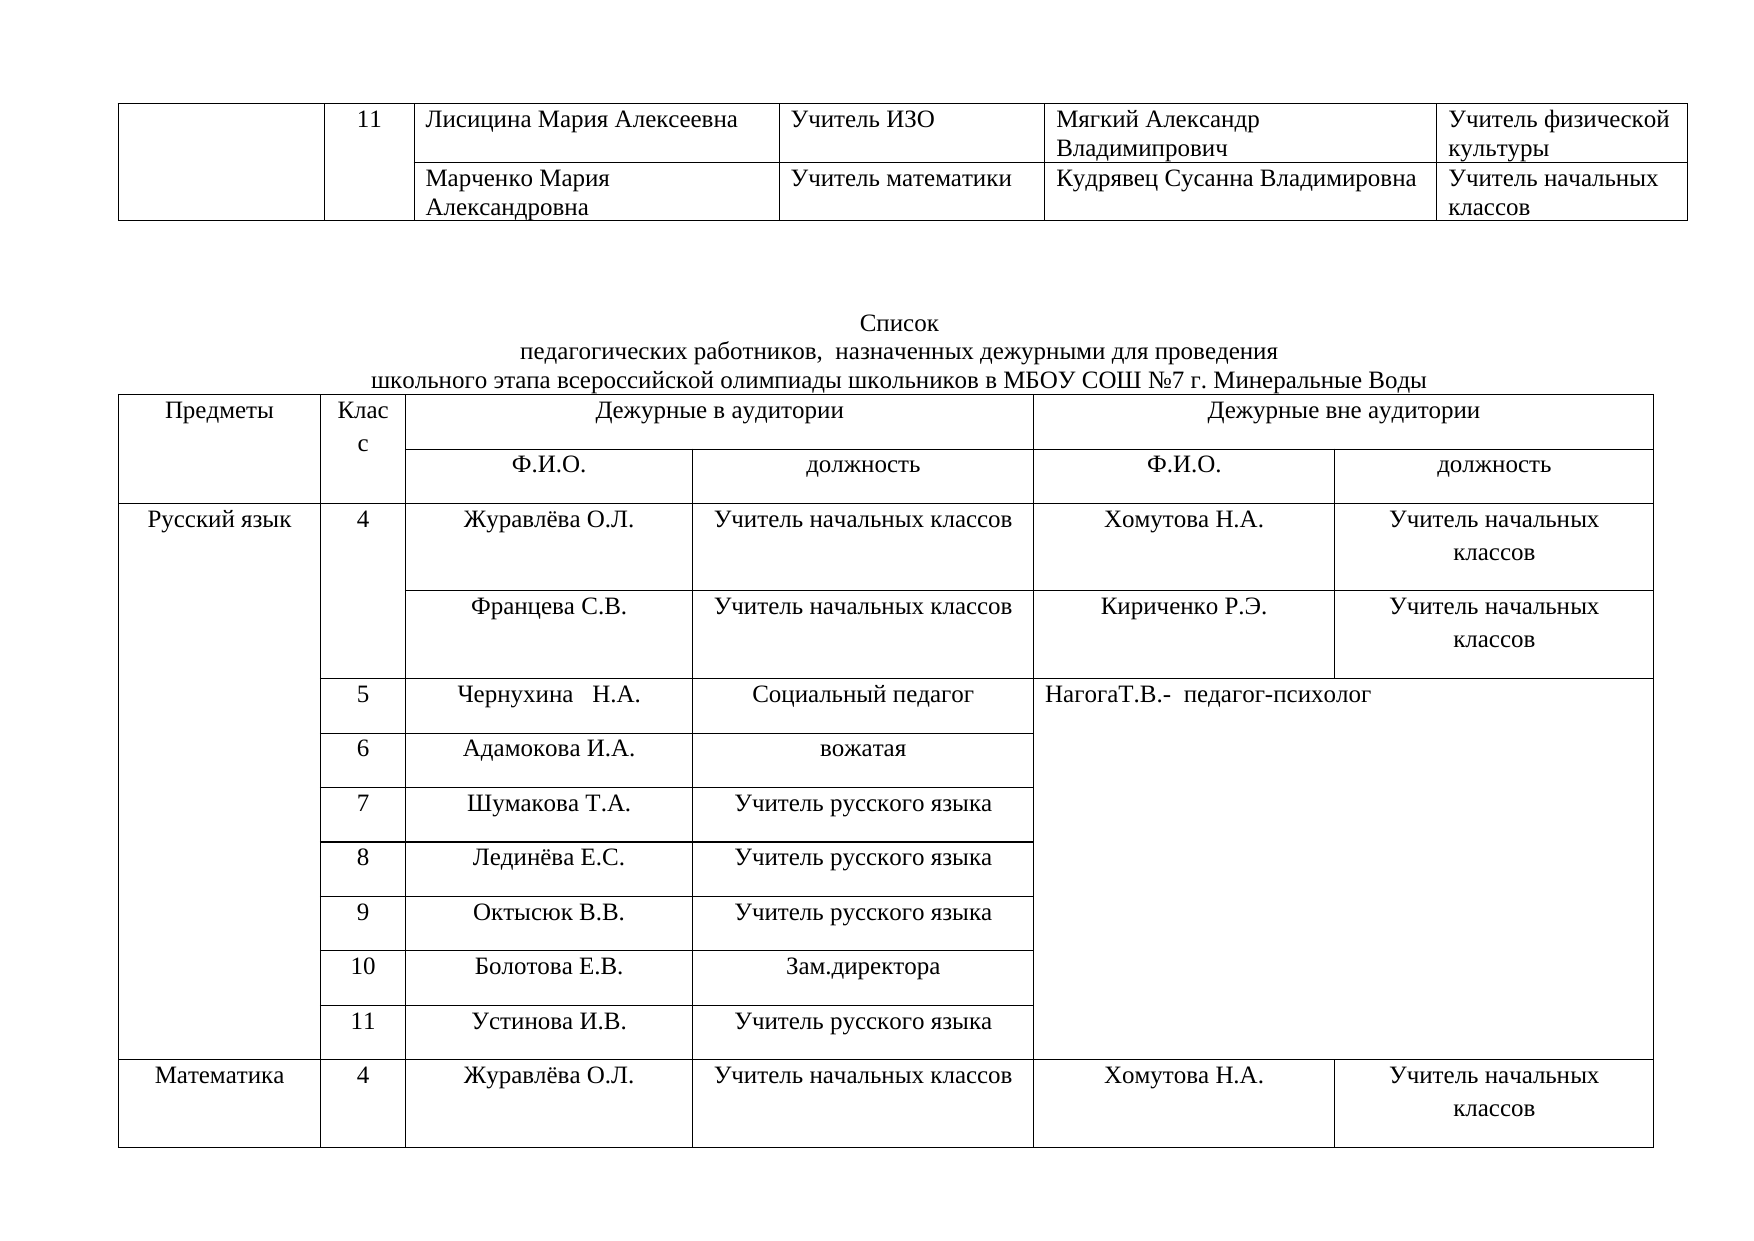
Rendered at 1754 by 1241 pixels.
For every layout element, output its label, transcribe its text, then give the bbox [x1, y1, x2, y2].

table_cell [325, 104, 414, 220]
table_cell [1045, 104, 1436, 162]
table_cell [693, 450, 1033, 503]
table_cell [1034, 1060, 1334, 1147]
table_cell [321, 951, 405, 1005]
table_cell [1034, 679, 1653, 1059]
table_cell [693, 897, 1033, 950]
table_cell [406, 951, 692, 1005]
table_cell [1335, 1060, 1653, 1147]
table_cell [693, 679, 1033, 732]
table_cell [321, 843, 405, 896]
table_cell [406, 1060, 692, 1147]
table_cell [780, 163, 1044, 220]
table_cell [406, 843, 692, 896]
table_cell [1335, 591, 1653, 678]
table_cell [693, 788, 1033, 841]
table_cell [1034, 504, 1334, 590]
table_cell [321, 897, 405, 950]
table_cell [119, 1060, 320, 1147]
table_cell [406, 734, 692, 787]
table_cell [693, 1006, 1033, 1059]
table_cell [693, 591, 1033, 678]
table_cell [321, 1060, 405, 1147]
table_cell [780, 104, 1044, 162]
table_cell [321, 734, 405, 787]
text педагогических работников, назначенных дежурными для проведения [118, 336, 1680, 365]
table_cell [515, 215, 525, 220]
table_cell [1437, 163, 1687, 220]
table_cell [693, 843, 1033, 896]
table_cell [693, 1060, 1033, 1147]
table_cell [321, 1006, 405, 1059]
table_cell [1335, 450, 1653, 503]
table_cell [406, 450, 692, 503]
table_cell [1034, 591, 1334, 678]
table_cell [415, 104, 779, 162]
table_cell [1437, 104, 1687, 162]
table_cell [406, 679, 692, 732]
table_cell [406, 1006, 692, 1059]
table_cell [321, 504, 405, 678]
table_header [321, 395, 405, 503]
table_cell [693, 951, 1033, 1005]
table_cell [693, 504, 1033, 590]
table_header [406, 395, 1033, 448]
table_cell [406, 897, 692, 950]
text Список [118, 308, 1680, 336]
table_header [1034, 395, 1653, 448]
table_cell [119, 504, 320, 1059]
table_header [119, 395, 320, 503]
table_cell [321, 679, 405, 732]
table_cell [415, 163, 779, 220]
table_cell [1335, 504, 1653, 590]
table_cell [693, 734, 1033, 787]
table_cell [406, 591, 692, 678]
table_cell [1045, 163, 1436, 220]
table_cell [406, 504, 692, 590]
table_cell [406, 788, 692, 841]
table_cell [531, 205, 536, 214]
text школьного этапа всероссийской олимпиады школьников в МБОУ СОШ №7 г. Минеральные Воды [118, 365, 1680, 394]
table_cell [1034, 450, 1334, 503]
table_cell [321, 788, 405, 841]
